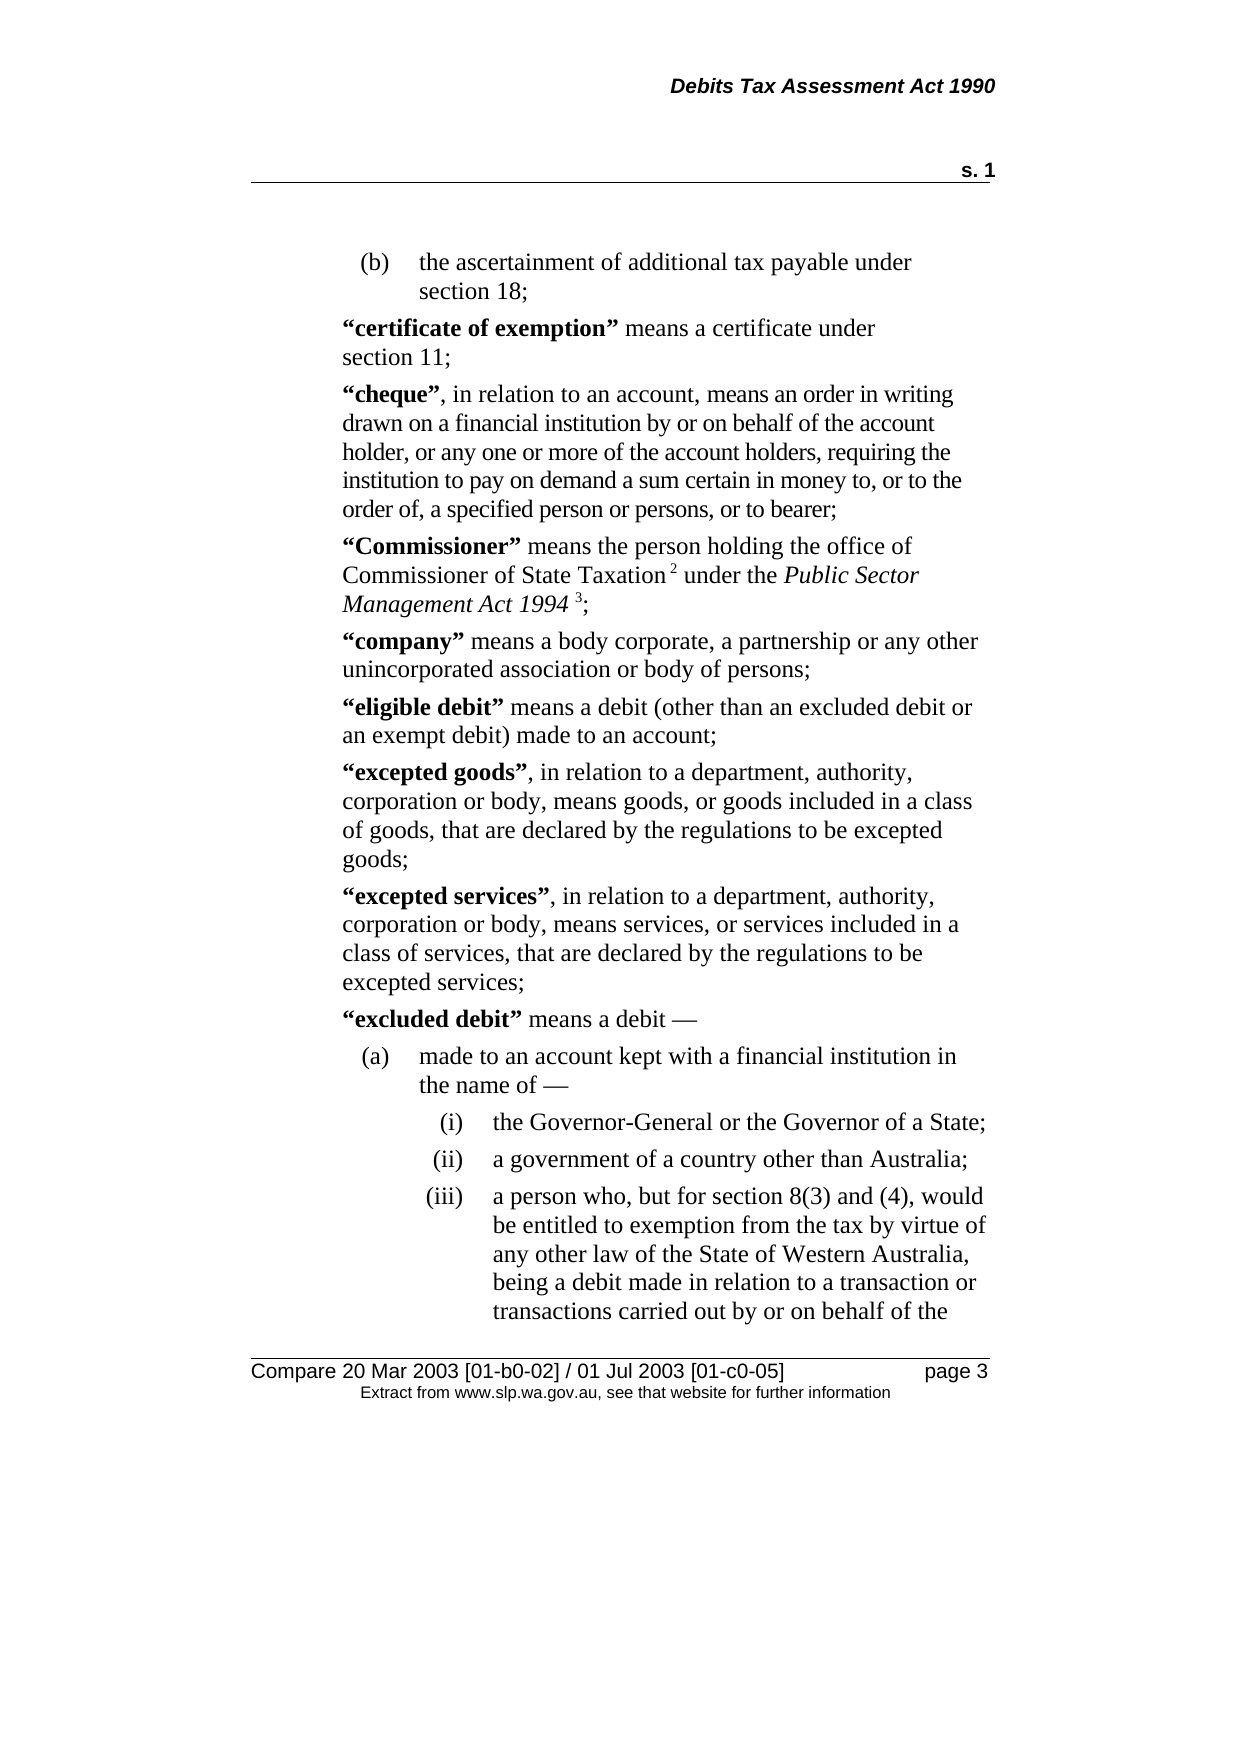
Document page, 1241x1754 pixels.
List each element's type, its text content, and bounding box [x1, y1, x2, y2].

text “excepted goods”, in relation to a department, authority, corporation or body, means goods, or goods included in a class of goods, that are declared by the regulations to be excepted goods; [251, 757, 990, 872]
text “excepted services”, in relation to a department, authority, corporation or body, means services, or services included in a class of services, that are declared by the regulations to be excepted services; [251, 881, 990, 996]
text “eligible debit” means a debit (other than an excluded debit or an exempt debit) made to an account; [251, 692, 990, 749]
text “company” means a body corporate, a partnership or any other unincorporated association or body of persons; [251, 626, 990, 683]
text (ii) a government of a country other than Australia; [251, 1144, 990, 1173]
text “excluded debit” means a debit — [251, 1004, 990, 1033]
text (a) made to an account kept with a financial institution in the name of — [251, 1041, 990, 1099]
text “cheque”, in relation to an account, means an order in writing drawn on a financial institution by or on behalf of the account holder, or any one or more of the account holders, requiring the institution to pay on demand a sum certain in money to, or to the order of, a specified person or persons, or to bearer; [251, 379, 990, 523]
text (b) the ascertainment of additional tax payable under section 18; [251, 247, 990, 305]
text (i) the Governor-General or the Governor of a State; [251, 1107, 990, 1136]
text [251, 1181, 990, 1325]
text “certificate of exemption” means a certificate under section 11; [251, 313, 990, 371]
text “Commissioner” means the person holding the office of Commissioner of State Taxation 2 under the Public Sector Management Act 1994 3; [251, 531, 990, 617]
